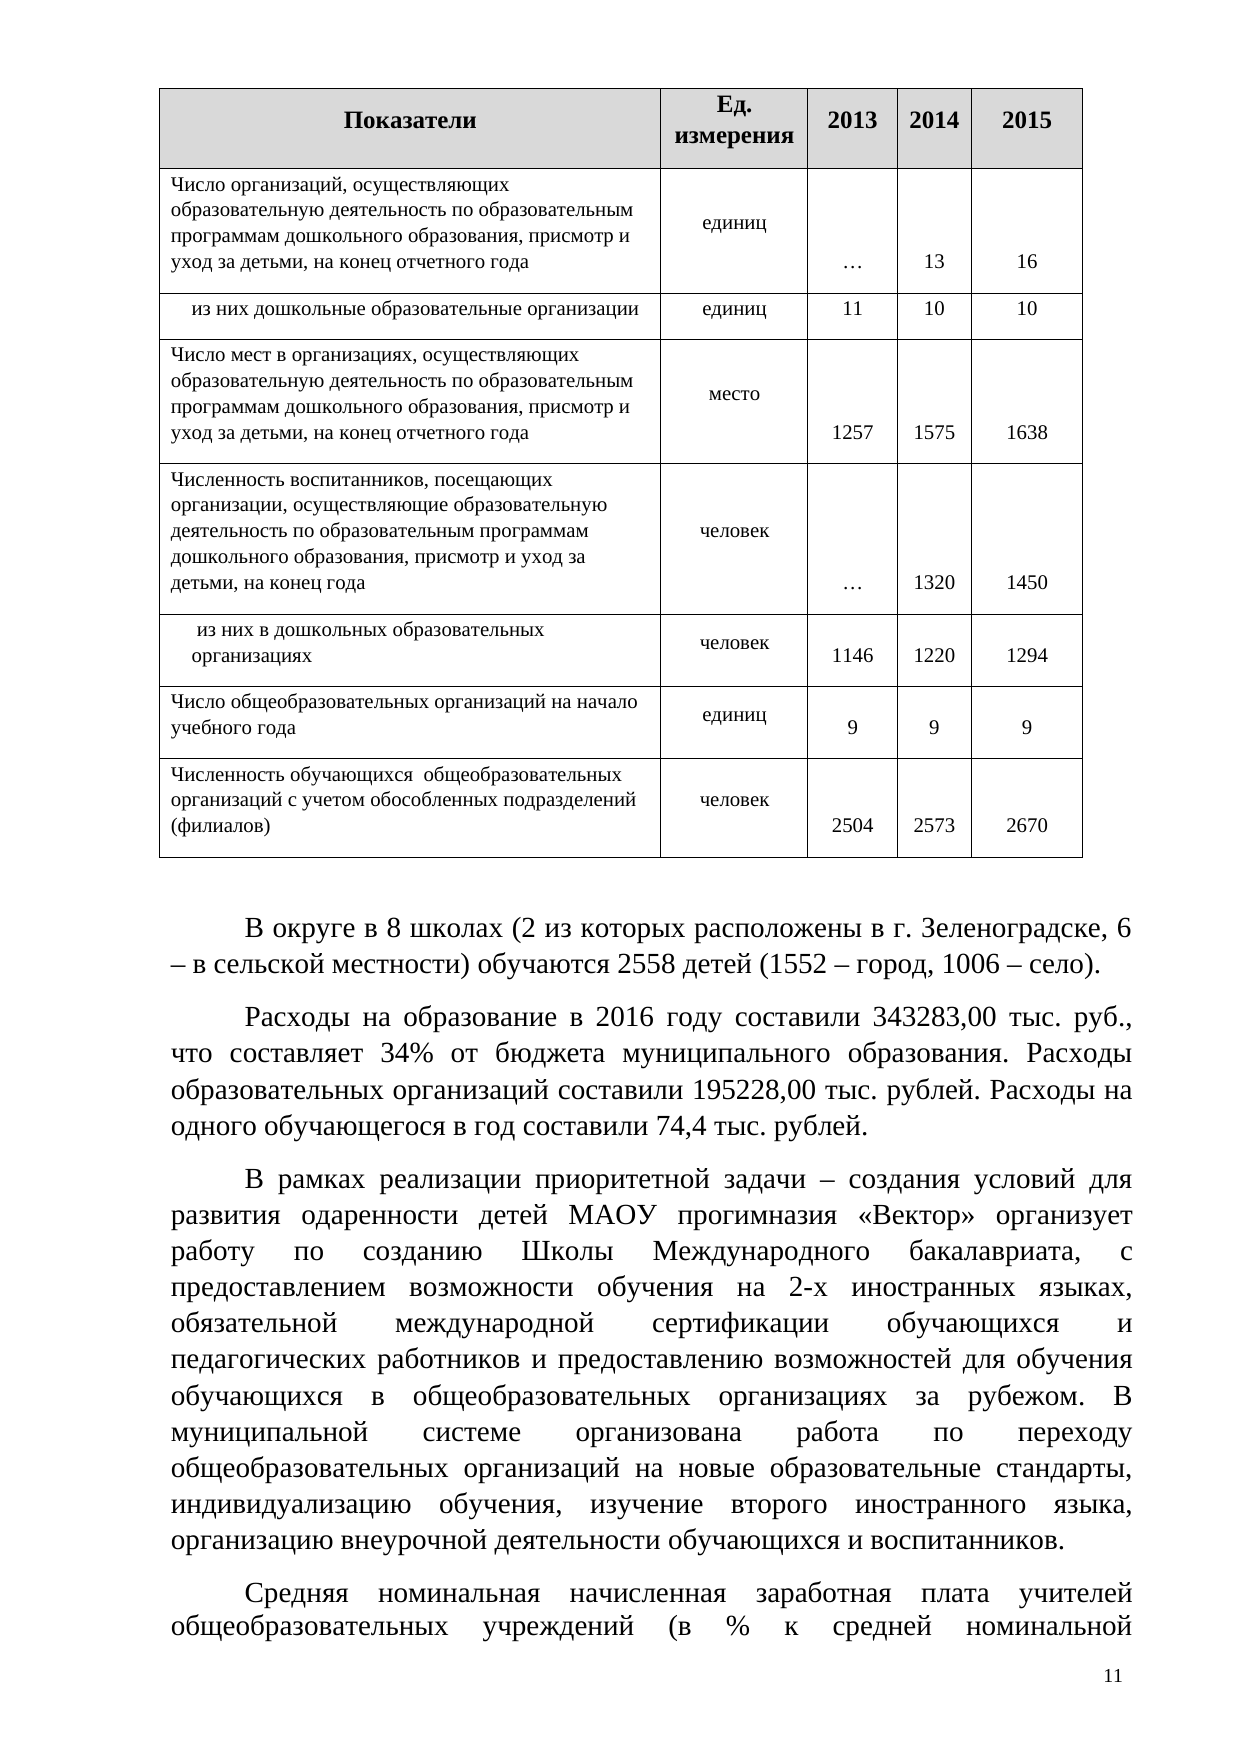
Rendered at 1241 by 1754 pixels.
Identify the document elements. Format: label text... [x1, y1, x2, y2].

table_cell 13 [898, 169, 971, 293]
table_header Ед. измерения [661, 89, 807, 168]
text В рамках реализации приоритетной задачи – создания условий для развития одаренности детей МАОУ прогимназия «Вектор» организует работу по созданию Школы Международного бакалавриата, с предоставлением возможности обучения на 2-х иностранных языках, обязательной международной сертификации обучающихся и педагогических работников и предоставлению возможностей для обучения обучающихся в общеобразовательных организациях за рубежом. В муниципальной системе организована работа по переходу общеобразовательных организаций на новые образовательные стандарты, индивидуализацию обучения, изучение второго иностранного языка, организацию внеурочной деятельности обучающихся и воспитанников. [171, 1161, 1133, 1556]
table_cell из них дошкольные образовательные организации [160, 294, 660, 339]
text Расходы на образование в 2016 году составили 343283,00 тыс. руб., что составляет 34% от бюджета муниципального образования. Расходы образовательных организаций составили 195228,00 тыс. рублей. Расходы на одного обучающегося в год составили 74,4 тыс. рублей. [171, 999, 1133, 1141]
table_cell Численность воспитанников, посещающих организации, осуществляющие образовательную деятельность по образовательным программам дошкольного образования, присмотр и уход за детьми, на конец года [160, 464, 660, 613]
table_cell единиц [661, 687, 807, 758]
table_cell 1575 [898, 340, 971, 463]
table_cell 9 [808, 687, 897, 758]
table_cell 1146 [808, 615, 897, 686]
table_cell 16 [972, 169, 1082, 293]
table_cell 9 [972, 687, 1082, 758]
table_cell 1638 [972, 340, 1082, 463]
table_cell человек [661, 464, 807, 613]
table_cell Численность обучающихся общеобразовательных организаций с учетом обособленных подразделений (филиалов) [160, 759, 660, 857]
table_cell место [661, 340, 807, 463]
table_cell человек [661, 759, 807, 857]
table_cell человек [661, 615, 807, 686]
table_cell … [808, 464, 897, 613]
table_cell 10 [898, 294, 971, 339]
table_header Показатели [160, 89, 660, 168]
table_header 2014 [898, 89, 971, 168]
table_cell 1320 [898, 464, 971, 613]
table_cell 1450 [972, 464, 1082, 613]
table_cell 2573 [898, 759, 971, 857]
table_header 2015 [972, 89, 1082, 168]
table_cell 2504 [808, 759, 897, 857]
table_cell 1257 [808, 340, 897, 463]
table_cell Число общеобразовательных организаций на начало учебного года [160, 687, 660, 758]
table_cell из них в дошкольных образовательных организациях [160, 615, 660, 686]
table_cell 10 [972, 294, 1082, 339]
table_cell Число организаций, осуществляющих образовательную деятельность по образовательным программам дошкольного образования, присмотр и уход за детьми, на конец отчетного года [160, 169, 660, 293]
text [171, 1575, 1133, 1642]
table_cell единиц [661, 294, 807, 339]
table_cell Число мест в организациях, осуществляющих образовательную деятельность по образовательным программам дошкольного образования, присмотр и уход за детьми, на конец отчетного года [160, 340, 660, 463]
table_cell … [808, 169, 897, 293]
table_header 2013 [808, 89, 897, 168]
table_cell 11 [808, 294, 897, 339]
table_cell 9 [898, 687, 971, 758]
table_cell 2670 [972, 759, 1082, 857]
table_cell единиц [661, 169, 807, 293]
table_cell 1220 [898, 615, 971, 686]
text В округе в 8 школах (2 из которых расположены в г. Зеленоградске, 6 – в сельской местности) обучаются 2558 детей (1552 – город, 1006 – село). [171, 911, 1133, 980]
table_cell 1294 [972, 615, 1082, 686]
